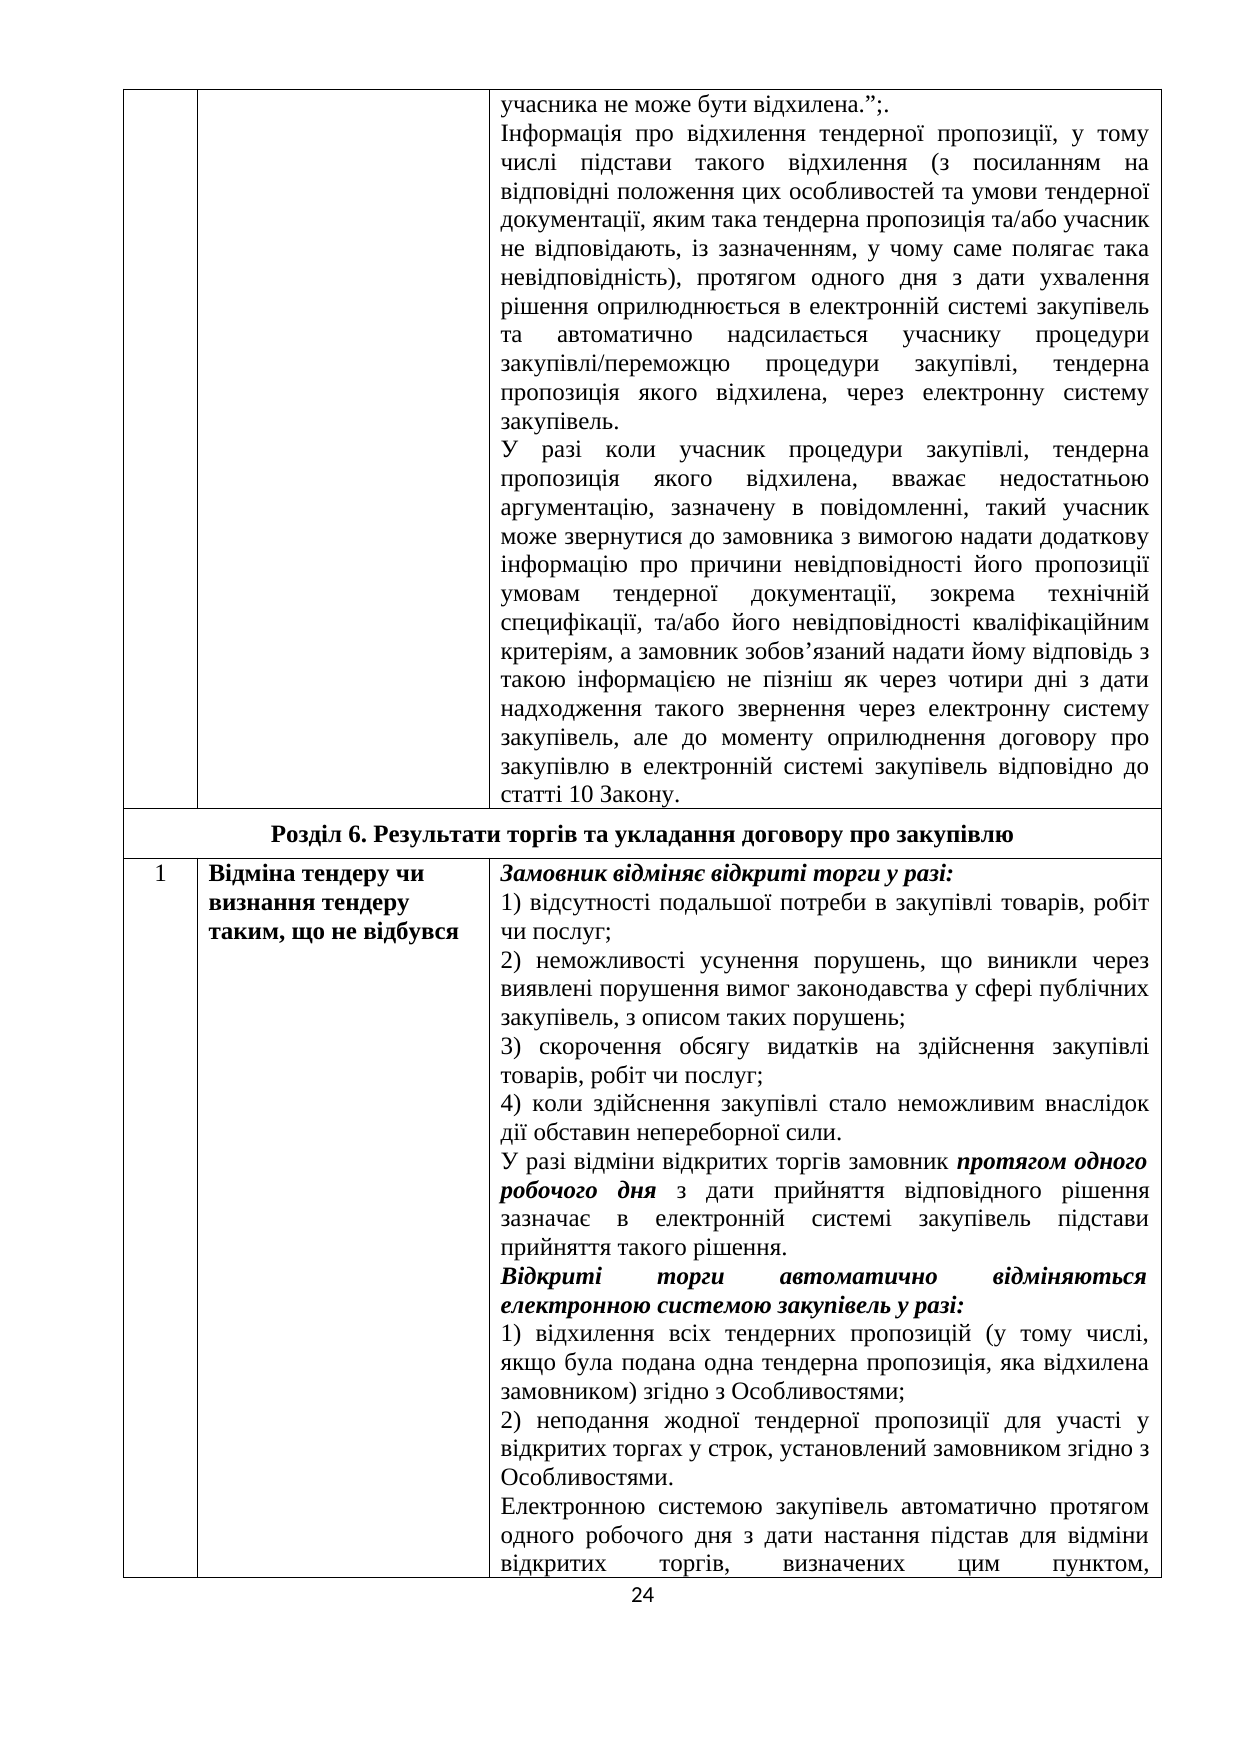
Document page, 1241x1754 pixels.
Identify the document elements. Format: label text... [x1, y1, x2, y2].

table_cell 3 [124, 90, 197, 808]
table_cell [198, 90, 489, 808]
table_cell 1 [124, 859, 197, 1577]
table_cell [490, 90, 1161, 808]
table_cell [490, 859, 1161, 1577]
table_cell Розділ 6. Результати торгів та укладання договору про закупівлю [124, 809, 1161, 857]
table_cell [198, 859, 489, 1577]
